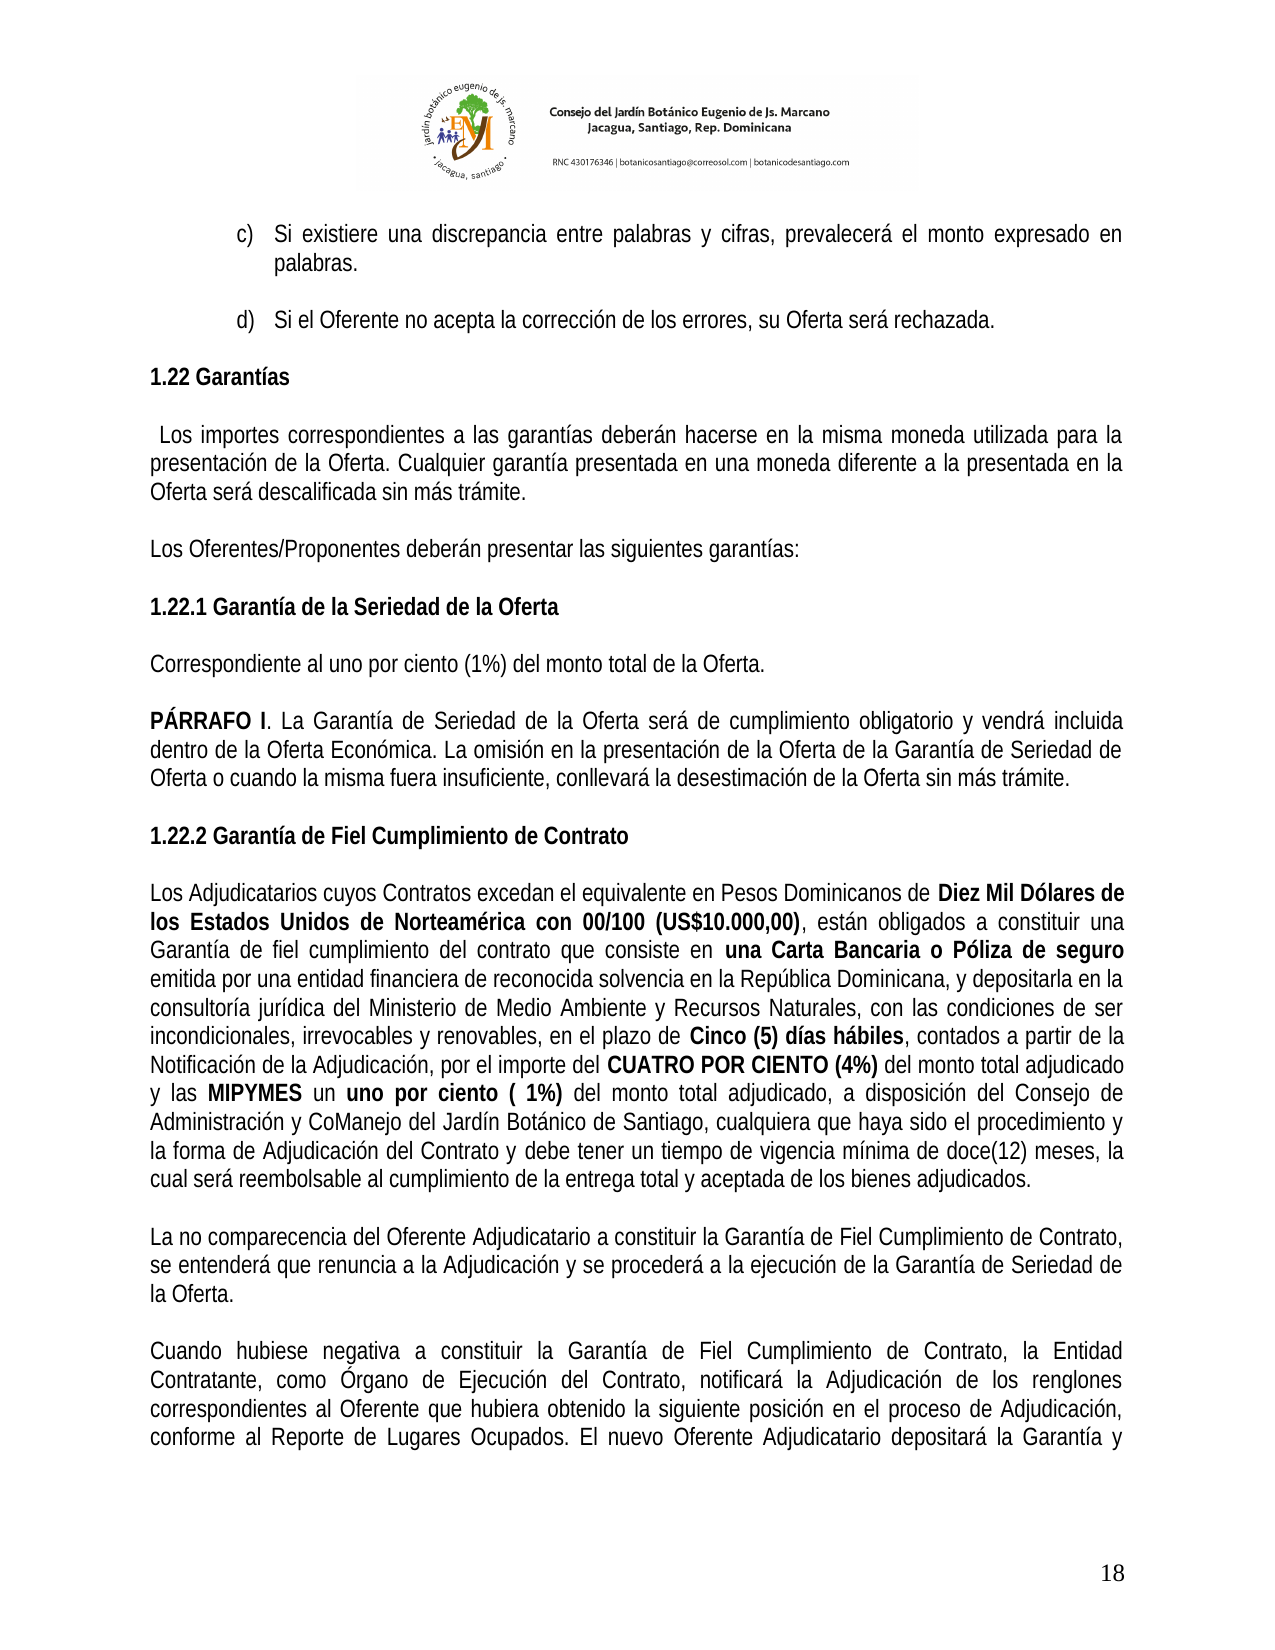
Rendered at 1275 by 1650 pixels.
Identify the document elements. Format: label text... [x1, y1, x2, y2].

subtitle 1.22 Garantías [150, 362, 1125, 391]
text Correspondiente al uno por ciento (1%) del monto total de la Oferta. [150, 649, 1125, 677]
picture [356, 75, 919, 191]
text PÁRRAFO I. La Garantía de Seriedad de la Oferta será de cumplimiento obligatorio y vendrá incluida dentro de la Oferta Económica. La omisión en la presentación de la Oferta de la Garantía de Seriedad de Oferta o cuando la misma fuera insuficiente, conllevará la desestimación de la Oferta sin más trámite. [150, 706, 1125, 792]
text Los importes correspondientes a las garantías deberán hacerse en la misma moneda utilizada para la presentación de la Oferta. Cualquier garantía presentada en una moneda diferente a la presentada en la Oferta será descalificada sin más trámite. [150, 419, 1125, 506]
text Los Oferentes/Proponentes deberán presentar las siguientes garantías: [150, 534, 1125, 563]
text La no comparecencia del Oferente Adjudicatario a constituir la Garantía de Fiel Cumplimiento de Contrato, se entenderá que renuncia a la Adjudicación y se procederá a la ejecución de la Garantía de Seriedad de la Oferta. [150, 1222, 1125, 1308]
list Si el Oferente no acepta la corrección de los errores, su Oferta será rechazada. [236, 305, 1125, 333]
list Si existiere una discrepancia entre palabras y cifras, prevalecerá el monto expresado en palabras. [236, 219, 1125, 276]
subtitle 1.22.1 Garantía de la Seriedad de la Oferta [150, 591, 1125, 620]
subtitle 1.22.2 Garantía de Fiel Cumplimiento de Contrato [150, 821, 1125, 849]
text Los Adjudicatarios cuyos Contratos excedan el equivalente en Pesos Dominicanos de Diez Mil Dólares de los Estados Unidos de Norteamérica con 00/100 (US$10.000,00), están obligados a constituir una Garantía de fiel cumplimiento del contrato que consiste en una Carta Bancaria o Póliza de seguro emitida por una entidad financiera de reconocida solvencia en la República Dominicana, y depositarla en la consultoría jurídica del Ministerio de Medio Ambiente y Recursos Naturales, con las condiciones de ser incondicionales, irrevocables y renovables, en el plazo de Cinco (5) días hábiles, contados a partir de la Notificación de la Adjudicación, por el importe del CUATRO POR CIENTO (4%) del monto total adjudicado y las MIPYMES un uno por ciento ( 1%) del monto total adjudicado, a disposición del Consejo de Administración y CoManejo del Jardín Botánico de Santiago, cualquiera que haya sido el procedimiento y la forma de Adjudicación del Contrato y debe tener un tiempo de vigencia mínima de doce(12) meses, la cual será reembolsable al cumplimiento de la entrega total y aceptada de los bienes adjudicados. [150, 878, 1125, 1193]
